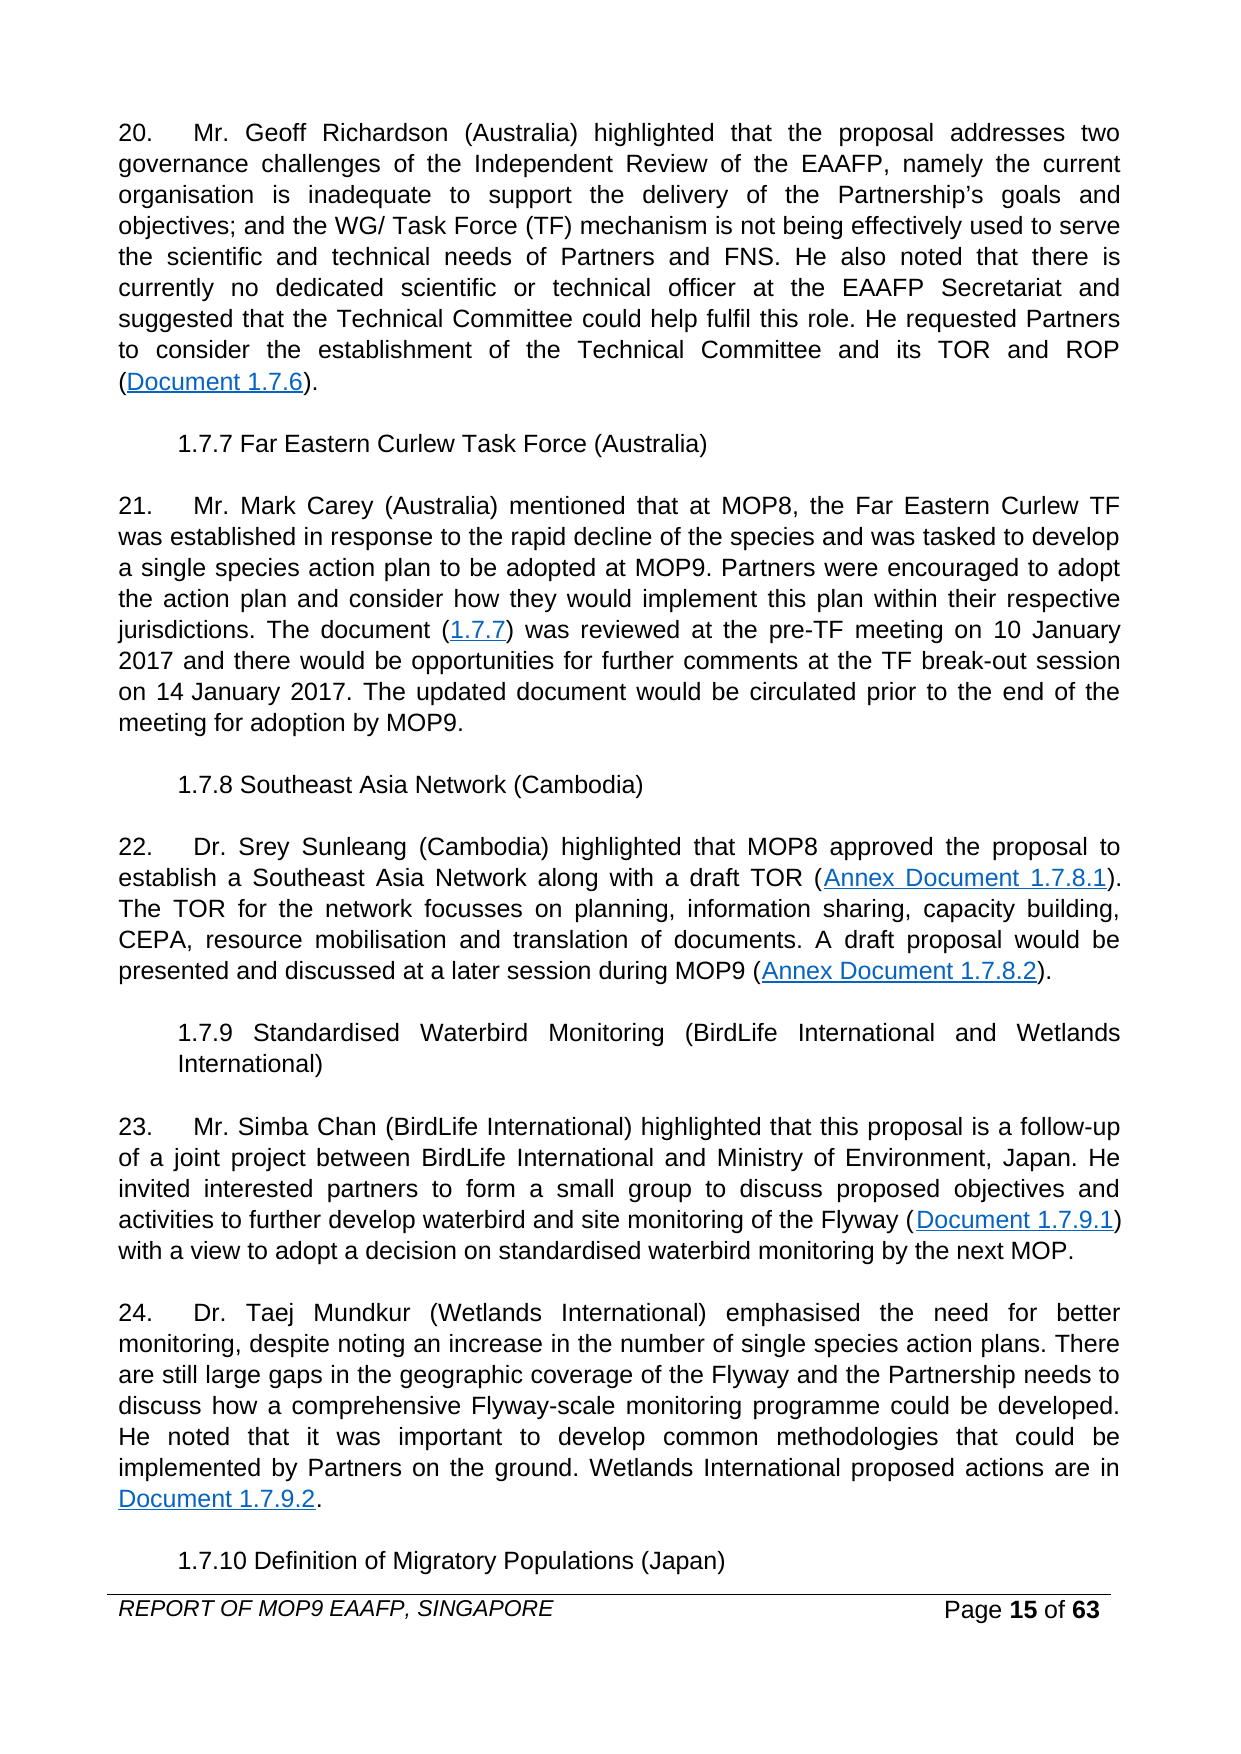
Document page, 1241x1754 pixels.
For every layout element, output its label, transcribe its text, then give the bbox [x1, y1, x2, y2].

list Dr. Taej Mundkur (Wetlands International) emphasised the need for better monitoring, despite noting an increase in the number of single species action plans. There are still large gaps in the geographic coverage of the Flyway and the Partnership needs to discuss how a comprehensive Flyway-scale monitoring programme could be developed. He noted that it was important to develop common methodologies that could be implemented by Partners on the ground. Wetlands International proposed actions are in Document 1.7.9.2. [118, 1298, 1122, 1513]
list Mr. Mark Carey (Australia) mentioned that at MOP8, the Far Eastern Curlew TF was established in response to the rapid decline of the species and was tasked to develop a single species action plan to be adopted at MOP9. Partners were encouraged to adopt the action plan and consider how they would implement this plan within their respective jurisdictions. The document (1.7.7) was reviewed at the pre-TF meeting on 10 January 2017 and there would be opportunities for further comments at the TF break-out session on 14 January 2017. The updated document would be circulated prior to the end of the meeting for adoption by MOP9. [118, 491, 1122, 737]
list 1.7.8 Southeast Asia Network (Cambodia) [177, 770, 1122, 799]
list Mr. Geoff Richardson (Australia) highlighted that the proposal addresses two governance challenges of the Independent Review of the EAAFP, namely the current organisation is inadequate to support the delivery of the Partnership’s goals and objectives; and the WG/ Task Force (TF) mechanism is not being effectively used to serve the scientific and technical needs of Partners and FNS. He also noted that there is currently no dedicated scientific or technical officer at the EAAFP Secretariat and suggested that the Technical Committee could help fulfil this role. He requested Partners to consider the establishment of the Technical Committee and its TOR and ROP (Document 1.7.6). [118, 118, 1122, 395]
list 1.7.7 Far Eastern Curlew Task Force (Australia) [177, 428, 1122, 457]
list Mr. Simba Chan (BirdLife International) highlighted that this proposal is a follow-up of a joint project between BirdLife International and Ministry of Environment, Japan. He invited interested partners to form a small group to discuss proposed objectives and activities to further develop waterbird and site monitoring of the Flyway (Document 1.7.9.1) with a view to adopt a decision on standardised waterbird monitoring by the next MOP. [118, 1111, 1122, 1264]
list 1.7.9 Standardised Waterbird Monitoring (BirdLife International and Wetlands International) [177, 1018, 1122, 1078]
list 1.7.10 Definition of Migratory Populations (Japan) [177, 1546, 1122, 1575]
list Dr. Srey Sunleang (Cambodia) highlighted that MOP8 approved the proposal to establish a Southeast Asia Network along with a draft TOR (Annex Document 1.7.8.1). The TOR for the network focusses on planning, information sharing, capacity building, CEPA, resource mobilisation and translation of documents. A draft proposal would be presented and discussed at a later session during MOP9 (Annex Document 1.7.8.2). [118, 832, 1122, 985]
